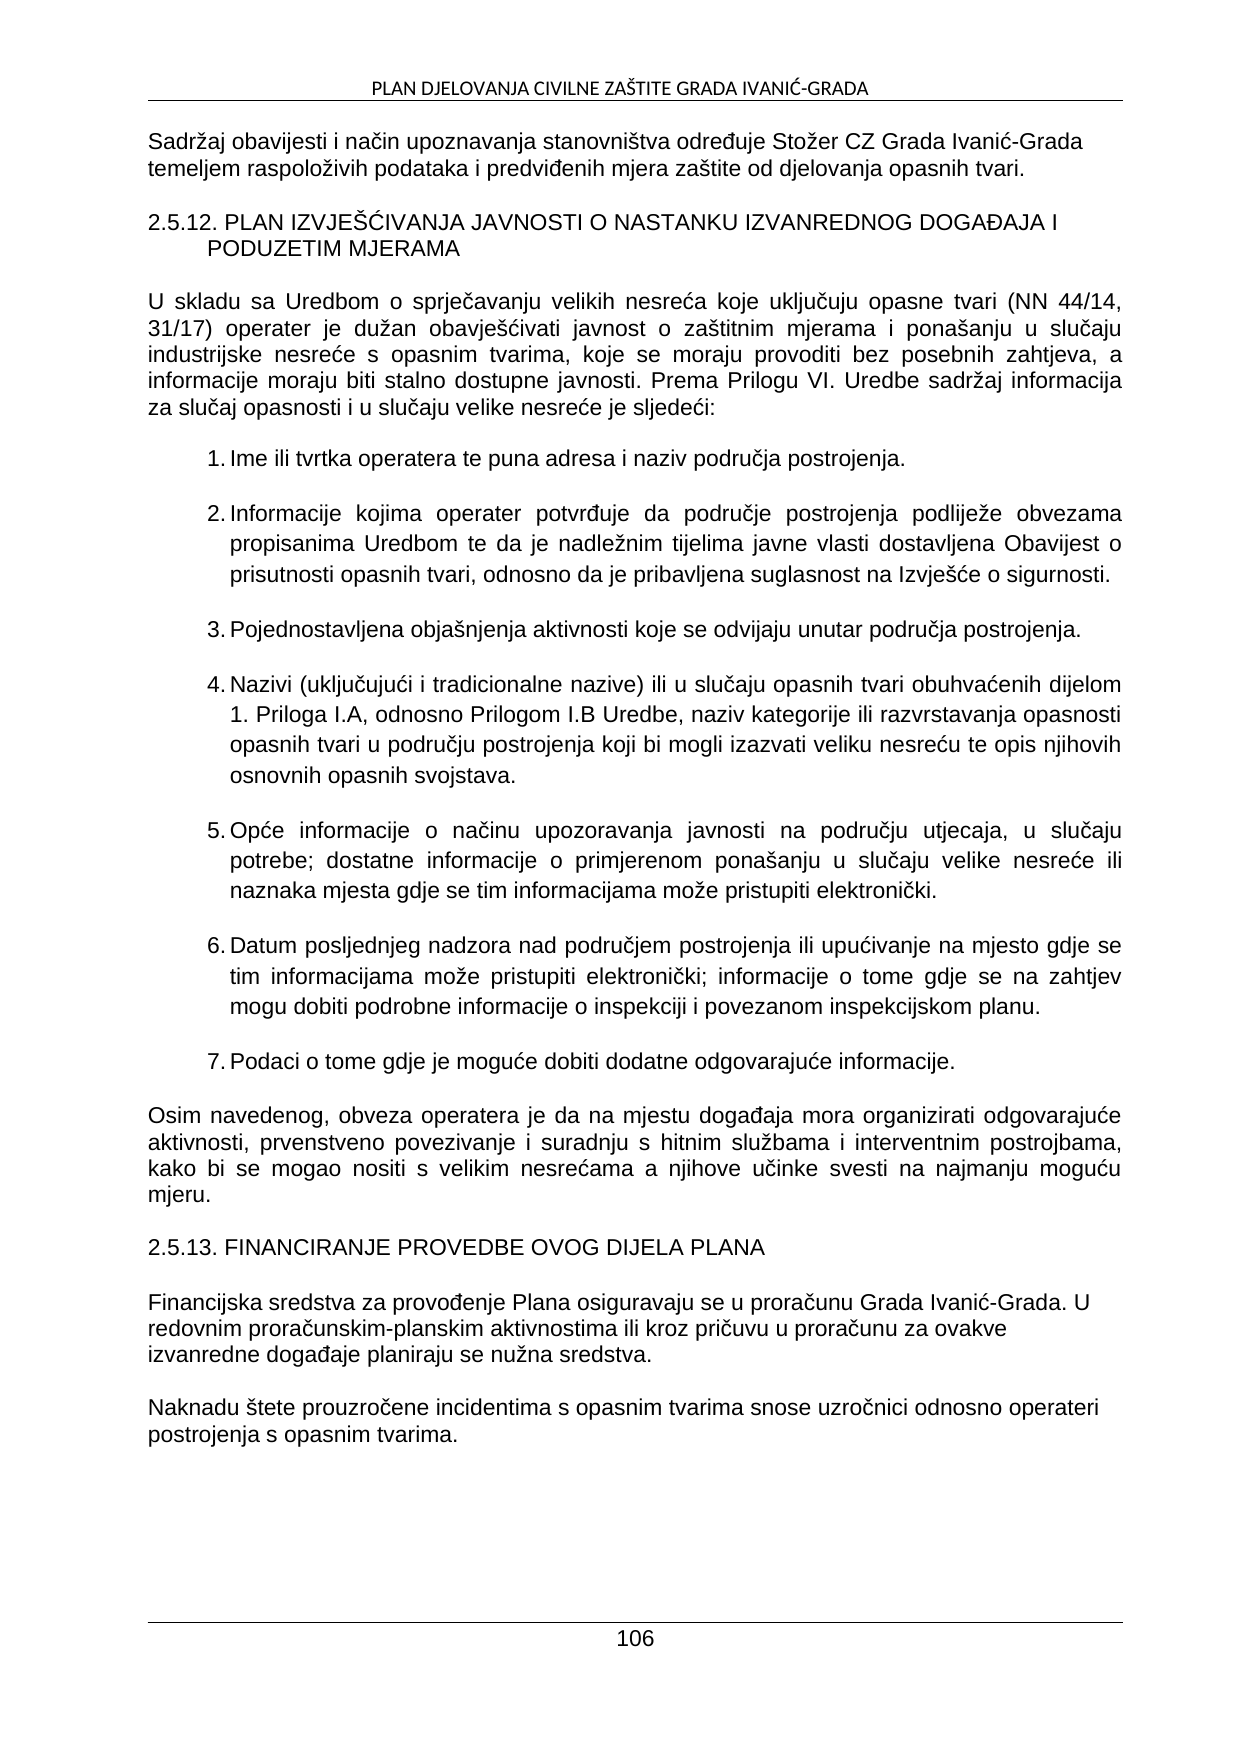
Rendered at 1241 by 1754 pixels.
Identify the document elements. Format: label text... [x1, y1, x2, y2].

text Naknadu štete prouzročene incidentima s opasnim tvarima snose uzročnici odnosno operateri postrojenja s opasnim tvarima. [148, 1394, 1122, 1447]
text Financijska sredstva za provođenje Plana osiguravaju se u proračunu Grada Ivanić-Grada. U redovnim proračunskim-planskim aktivnostima ili kroz pričuvu u proračunu za ovakve izvanredne događaje planiraju se nužna sredstva. [148, 1289, 1122, 1368]
text Osim navedenog, obveza operatera je da na mjestu događaja mora organizirati odgovarajuće aktivnosti, prvenstveno povezivanje i suradnju s hitnim službama i interventnim postrojbama, kako bi se mogao nositi s velikim nesrećama a njihove učinke svesti na najmanju moguću mjeru. [148, 1102, 1123, 1208]
list Ime ili tvrtka operatera te puna adresa i naziv područja postrojenja. [207, 445, 1123, 471]
list Opće informacije o načinu upozoravanja javnosti na području utjecaja, u slučaju potrebe; dostatne informacije o primjerenom ponašanju u slučaju velike nesreće ili naznaka mjesta gdje se tim informacijama može pristupiti elektronički. [207, 817, 1123, 903]
list Podaci o tome gdje je moguće dobiti dodatne odgovarajuće informacije. [207, 1048, 1123, 1074]
text 2.5.12. PLAN IZVJEŠĆIVANJA JAVNOSTI O NASTANKU IZVANREDNOG DOGAĐAJA I PODUZETIM MJERAMA [148, 209, 1123, 262]
text U skladu sa Uredbom o sprječavanju velikih nesreća koje uključuju opasne tvari (NN 44/14, 31/17) operater je dužan obavješćivati javnost o zaštitnim mjerama i ponašanju u slučaju industrijske nesreće s opasnim tvarima, koje se moraju provoditi bez posebnih zahtjeva, a informacije moraju biti stalno dostupne javnosti. Prema Prilogu VI. Uredbe sadržaj informacija za slučaj opasnosti i u slučaju velike nesreće je sljedeći: [148, 288, 1123, 420]
list Nazivi (uključujući i tradicionalne nazive) ili u slučaju opasnih tvari obuhvaćenih dijelom 1. Priloga I.A, odnosno Prilogom I.B Uredbe, naziv kategorije ili razvrstavanja opasnosti opasnih tvari u području postrojenja koji bi mogli izazvati veliku nesreću te opis njihovih osnovnih opasnih svojstava. [207, 671, 1123, 788]
text 2.5.13. FINANCIRANJE PROVEDBE OVOG DIJELA PLANA [148, 1234, 1123, 1260]
list Datum posljednjeg nadzora nad područjem postrojenja ili upućivanje na mjesto gdje se tim informacijama može pristupiti elektronički; informacije o tome gdje se na zahtjev mogu dobiti podrobne informacije o inspekciji i povezanom inspekcijskom planu. [207, 932, 1123, 1019]
list Informacije kojima operater potvrđuje da područje postrojenja podliježe obvezama propisanima Uredbom te da je nadležnim tijelima javne vlasti dostavljena Obavijest o prisutnosti opasnih tvari, odnosno da je pribavljena suglasnost na Izvješće o sigurnosti. [207, 500, 1123, 587]
text Sadržaj obavijesti i način upoznavanja stanovništva određuje Stožer CZ Grada Ivanić-Grada temeljem raspoloživih podataka i predviđenih mjera zaštite od djelovanja opasnih tvari. [148, 128, 1123, 181]
list Pojednostavljena objašnjenja aktivnosti koje se odvijaju unutar područja postrojenja. [207, 616, 1123, 642]
